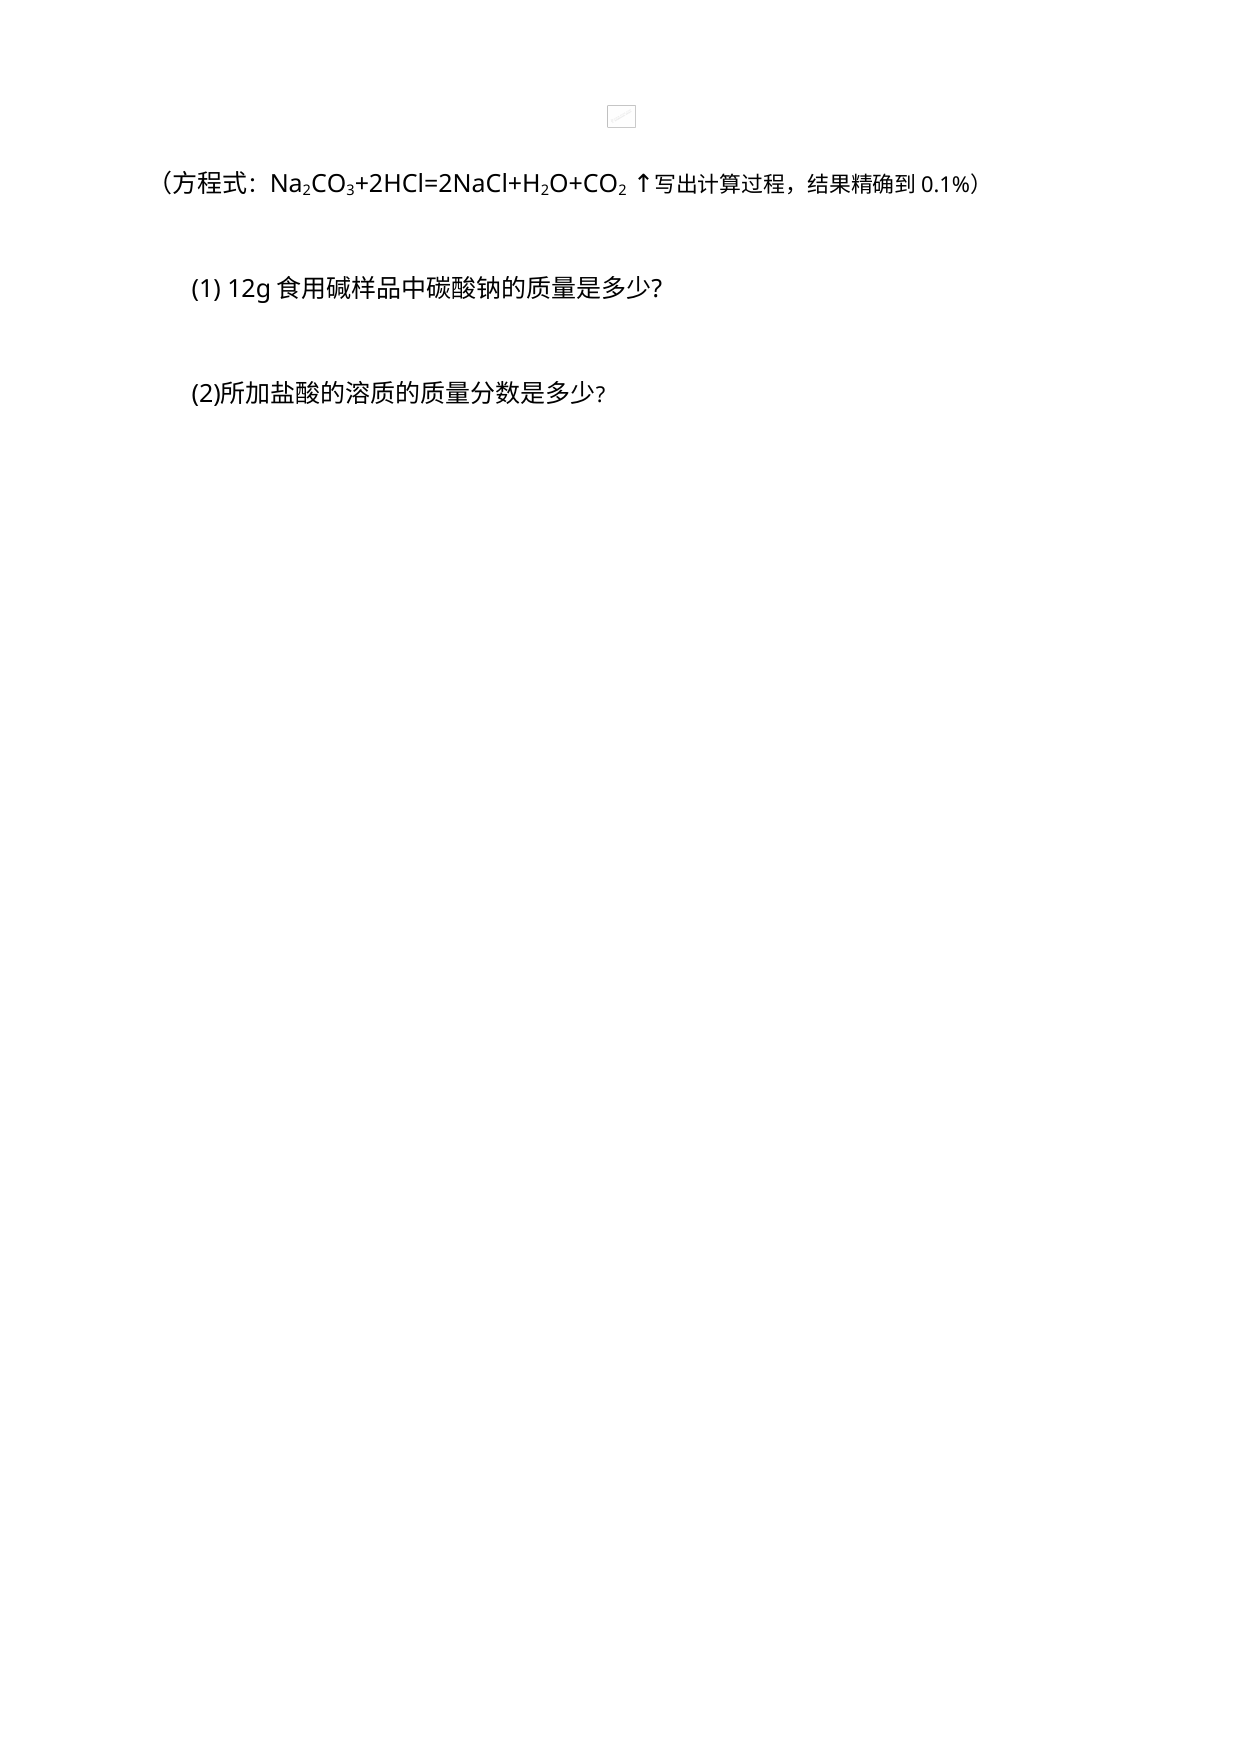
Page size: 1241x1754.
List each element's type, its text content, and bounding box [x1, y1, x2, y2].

text (1) 12g食用碱样品中碳酸钠的质量是多少? [148, 253, 1093, 320]
text (2)所加盐酸的溶质的质量分数是多少? [148, 359, 1093, 425]
picture [601, 87, 639, 144]
text 27、(6分）现有家庭食用碱样品12 g(主要成分Na2CO3其他成分不与酸反应),向其中加入某未知浓度的盐酸,生成气体的质量与加入盐酸的质量关系如图。请计算:（方程式：Na2CO3+2HCl=2NaCl+H2O+CO2 ↑写出计算过程，结果精确到0.1%） [148, 148, 1093, 214]
